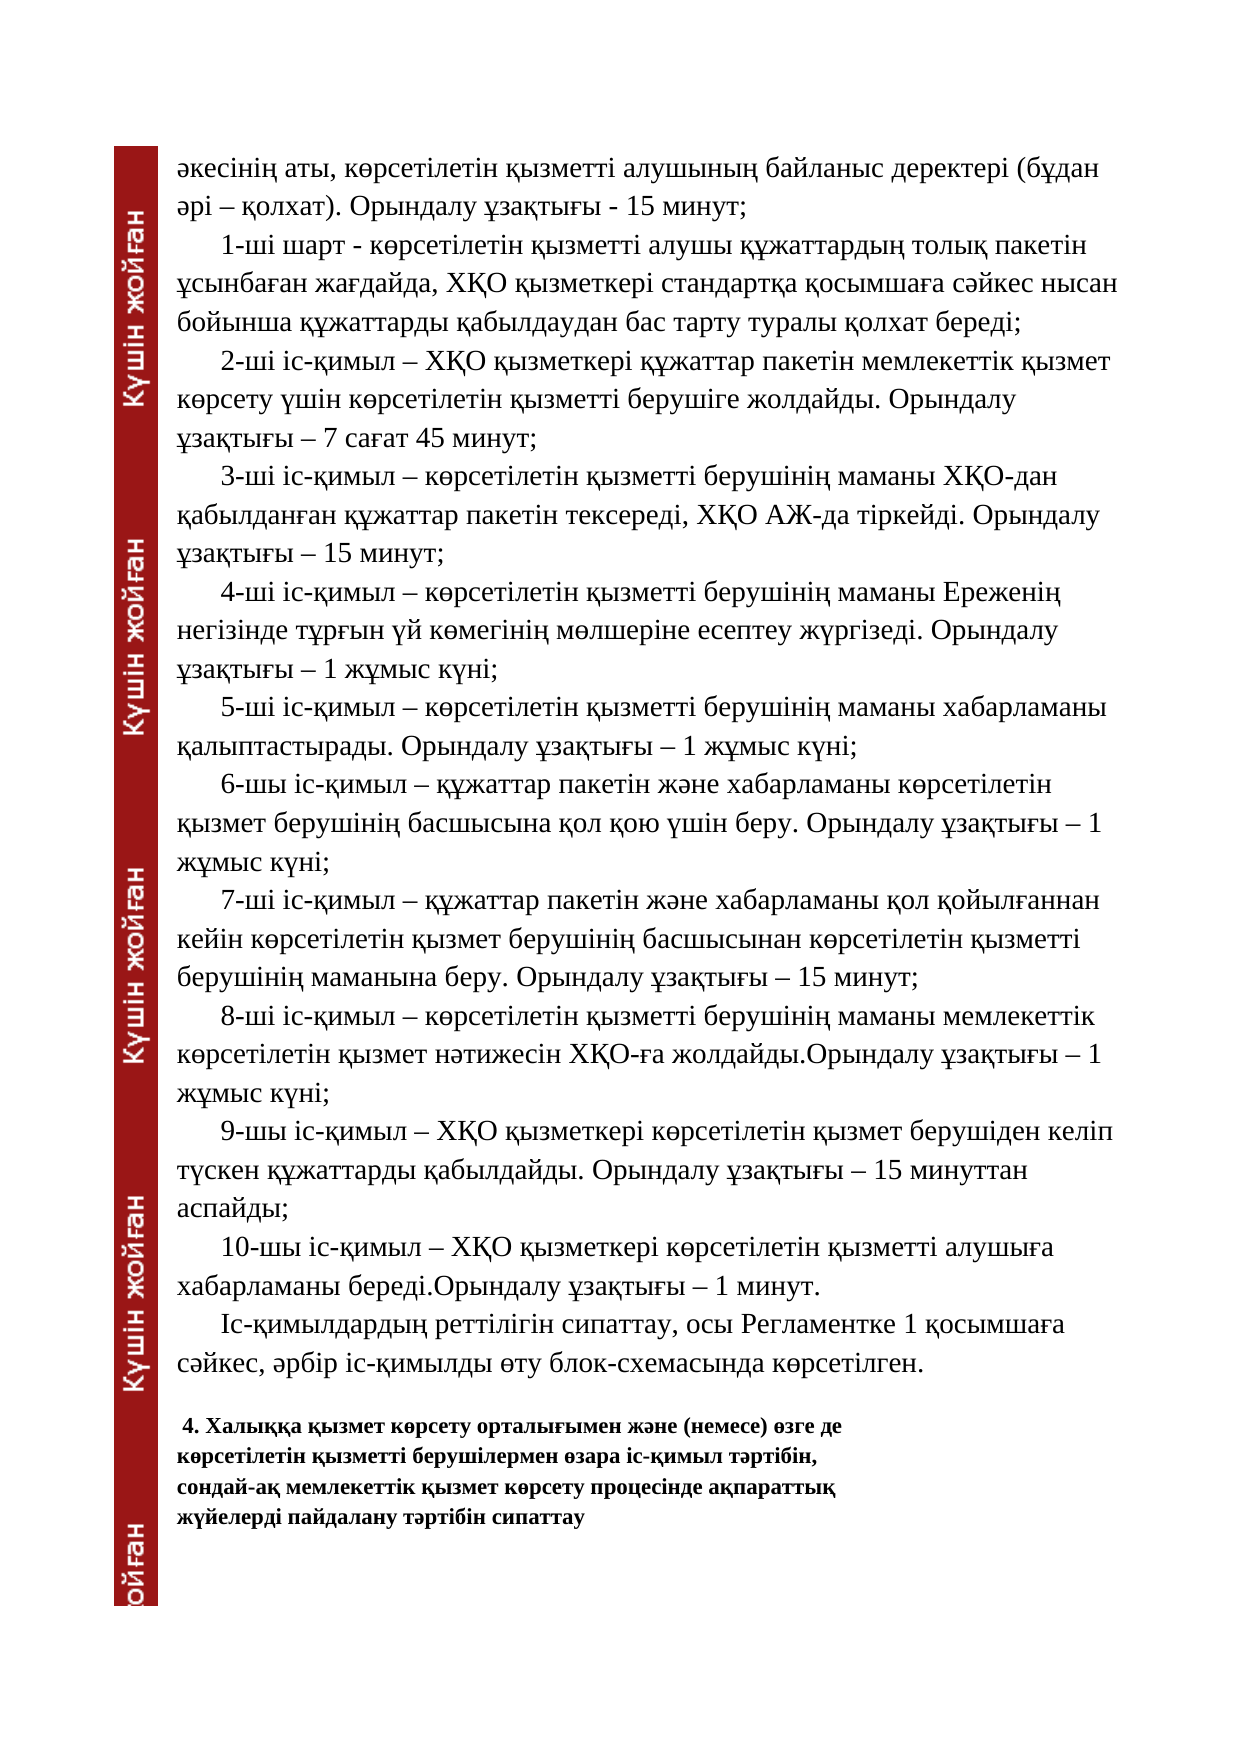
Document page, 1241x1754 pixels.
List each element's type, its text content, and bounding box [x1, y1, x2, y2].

picture [114, 146, 158, 150]
text 4. Халыққа қызмет көрсету орталығымен және (немесе) өзге де көрсетілетін қызметті берушілермен өзара іс-қимыл тәртібін, сондай-ақ мемлекеттік қызмет көрсету процесінде ақпараттық жүйелерді пайдалану тәртібін сипаттау [112, 1412, 1128, 1529]
picture [114, 1529, 158, 1606]
picture [114, 1408, 158, 1412]
